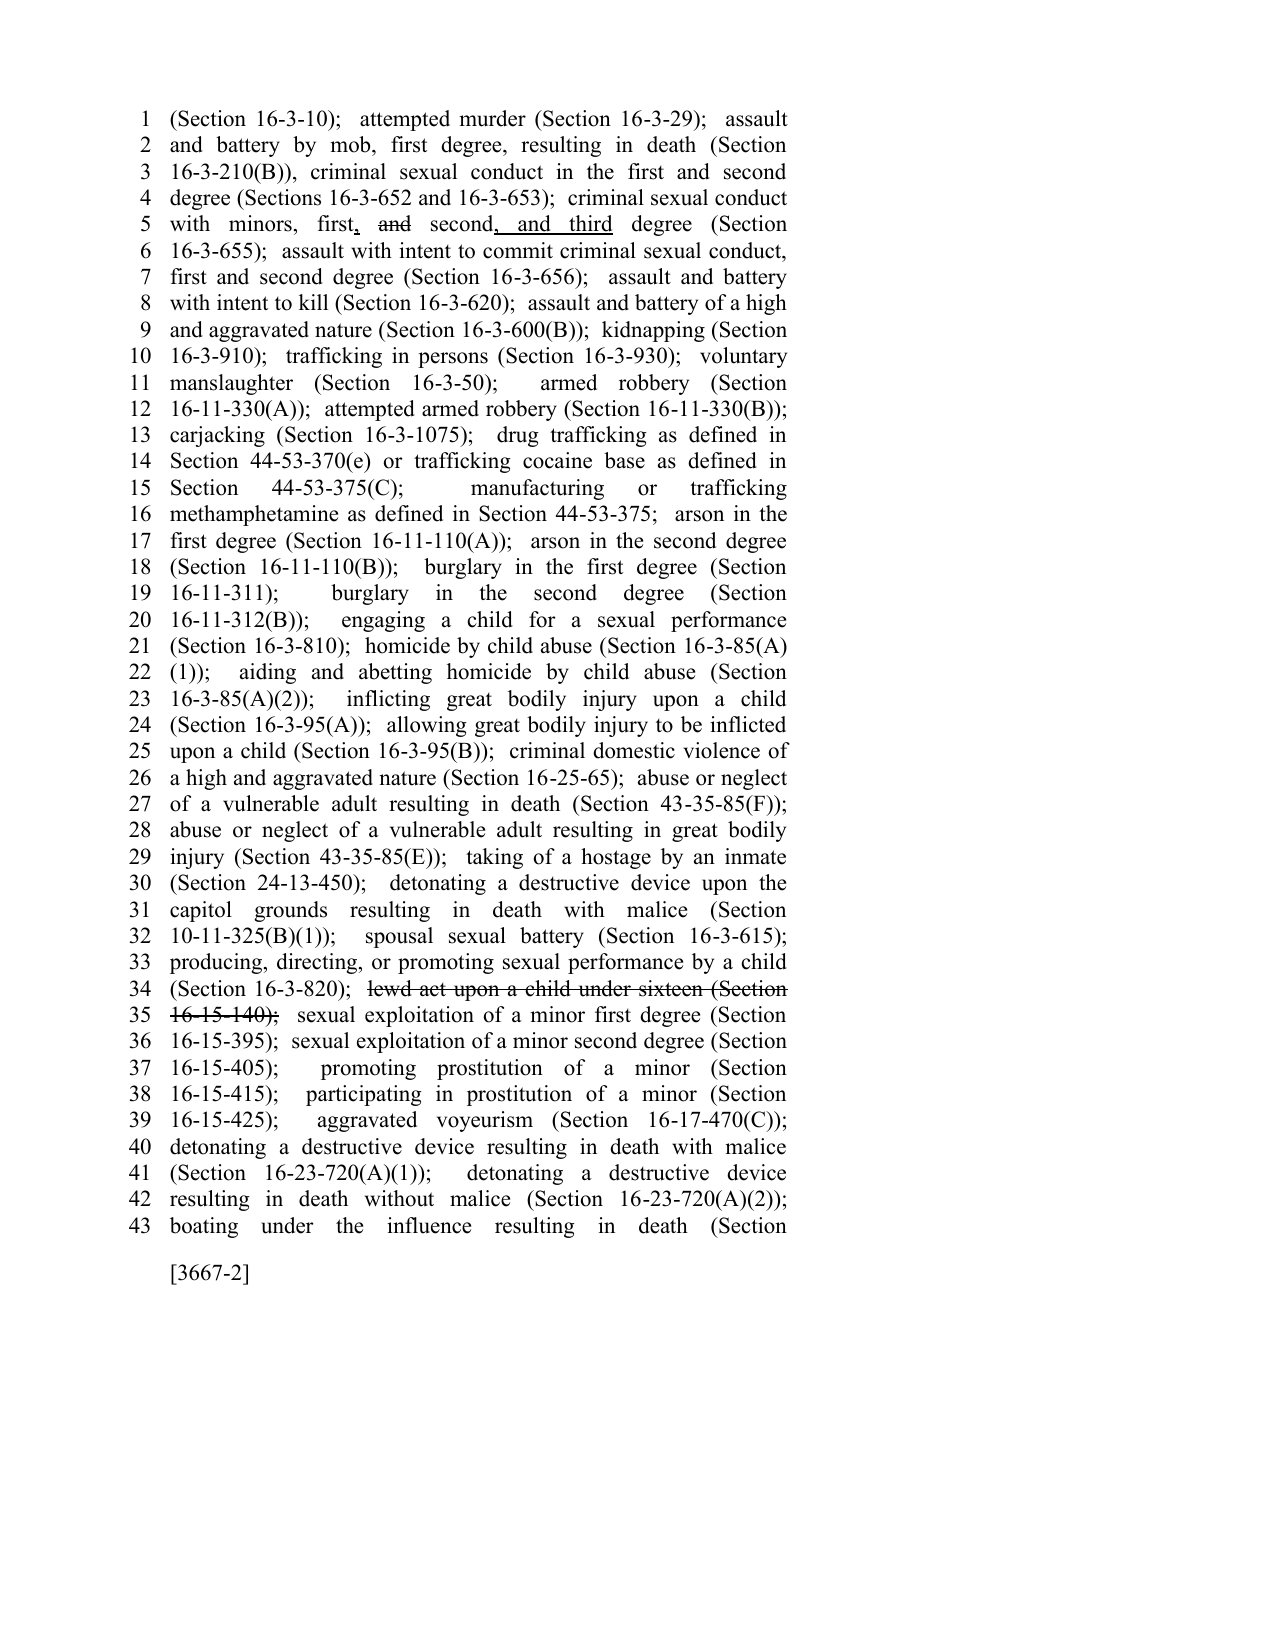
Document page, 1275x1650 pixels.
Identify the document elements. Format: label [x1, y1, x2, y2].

text [169, 105, 787, 1238]
